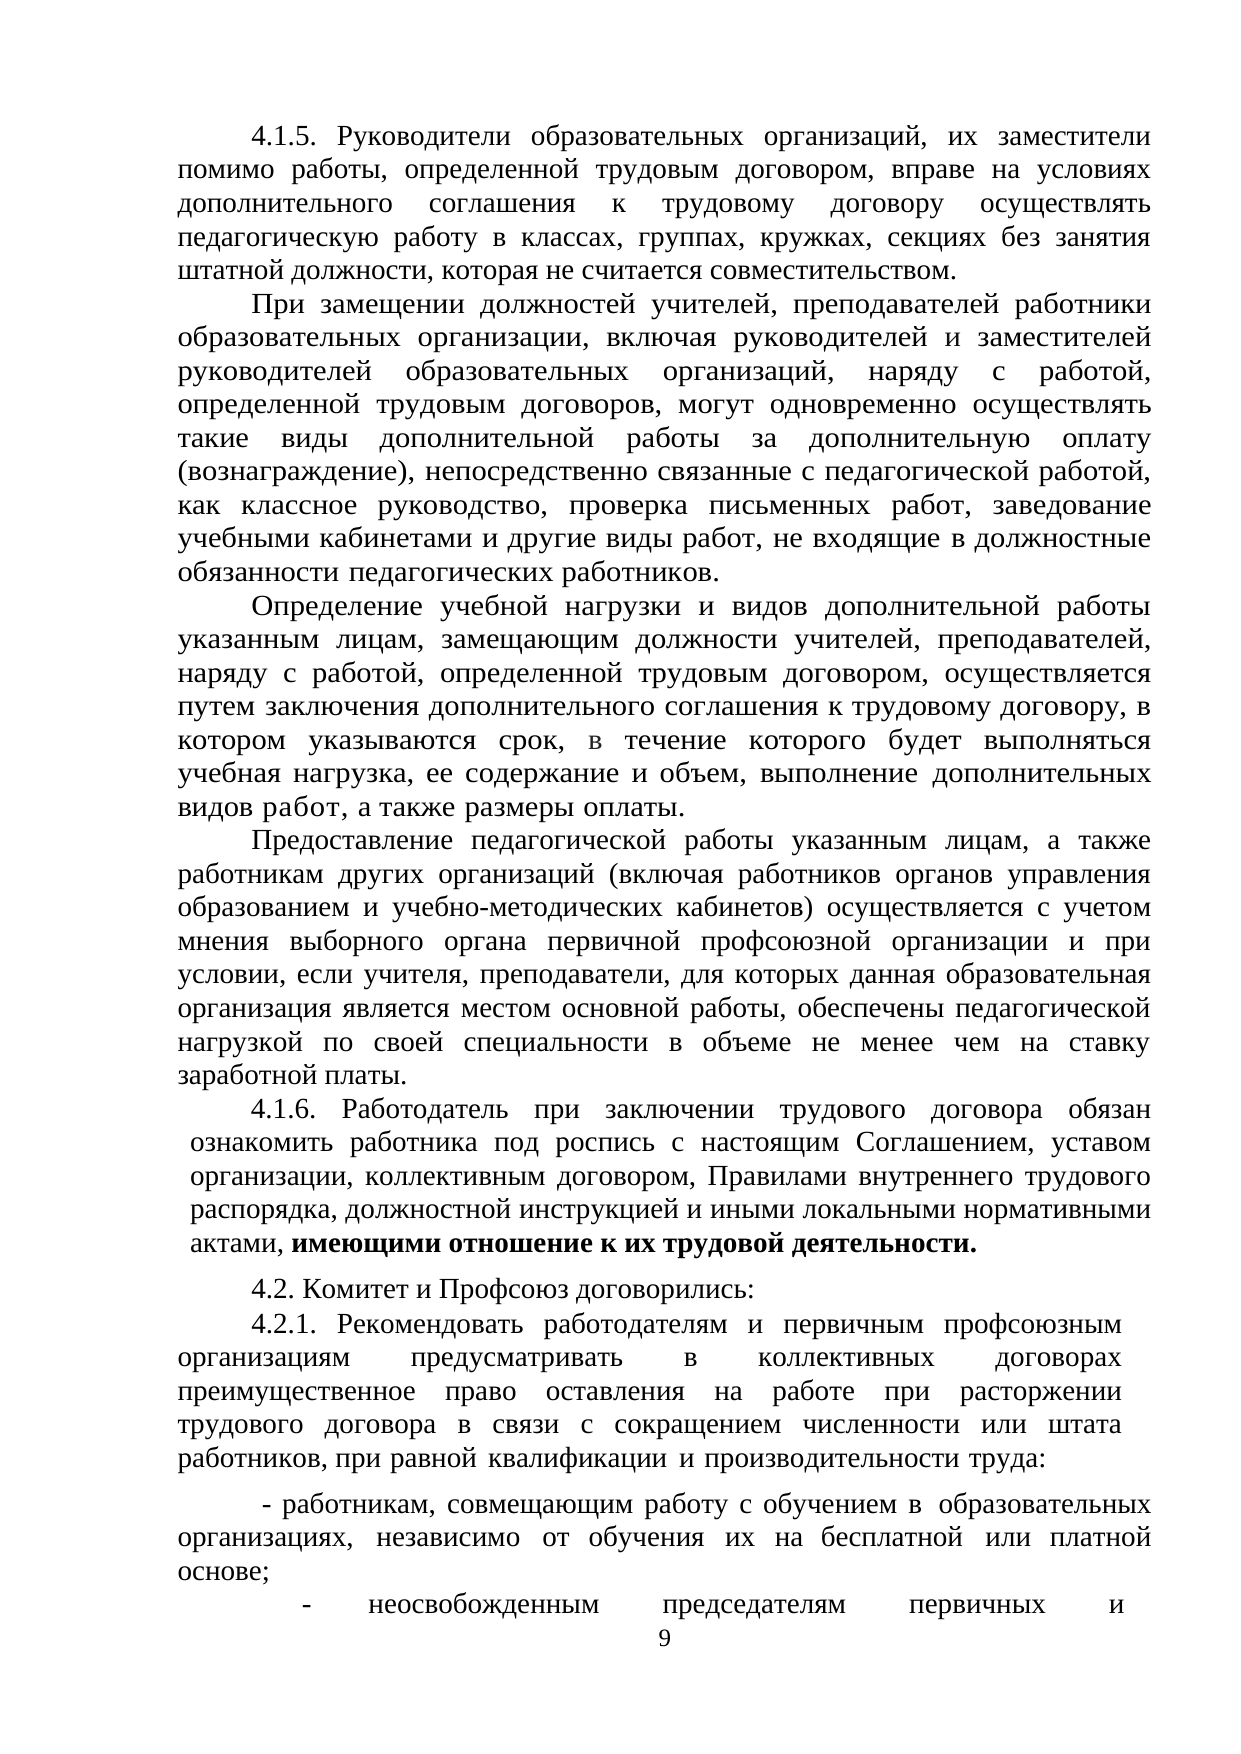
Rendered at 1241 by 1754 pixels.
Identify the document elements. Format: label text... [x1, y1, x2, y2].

text - работникам, совмещающим работу с обучением в образовательных организациях, независимо от обучения их на бесплатной или платной основе; [177, 1486, 1152, 1587]
text 4.1.6. Работодатель при заключении трудового договора обязан ознакомить работника под роспись с настоящим Соглашением, уставом организации, коллективным договором, Правилами внутреннего трудового распорядка, должностной инструкцией и иными локальными нормативными актами, имеющими отношение к их трудовой деятельности. [190, 1091, 1152, 1258]
text Определение учебной нагрузки и видов дополнительной работы указанным лицам, замещающим должности учителей, преподавателей, наряду с работой, определенной трудовым договором, осуществляется путем заключения дополнительного соглашения к трудовому договору, в котором указываются срок, в течение которого будет выполняться учебная нагрузка, ее содержание и объем, выполнение дополнительных видов работ, а также размеры оплаты. [177, 588, 1152, 822]
text 4.2. Комитет и Профсоюз договорились: [177, 1271, 1152, 1304]
text При замещении должностей учителей, преподавателей работники образовательных организации, включая руководителей и заместителей руководителей образовательных организаций, наряду с работой, определенной трудовым договоров, могут одновременно осуществлять такие виды дополнительной работы за дополнительную оплату (вознаграждение), непосредственно связанные с педагогической работой, как классное руководство, проверка письменных работ, заведование учебными кабинетами и другие виды работ, не входящие в должностные обязанности педагогических работников. [177, 286, 1152, 588]
text 4.1.5. Руководители образовательных организаций, их заместители помимо работы, определенной трудовым договором, вправе на условиях дополнительного соглашения к трудовому договору осуществлять педагогическую работу в классах, группах, кружках, секциях без занятия штатной должности, которая не считается совместительством. [177, 118, 1152, 286]
text 4.2.1. Рекомендовать работодателям и первичным профсоюзным организациям предусматривать в коллективных договорах преимущественное право оставления на работе при расторжении трудового договора в связи с сокращением численности или штата работников, при равной квалификации и производительности труда: [177, 1306, 1122, 1473]
text Предоставление педагогической работы указанным лицам, а также работникам других организаций (включая работников органов управления образованием и учебно-методических кабинетов) осуществляется с учетом мнения выборного органа первичной профсоюзной организации и при условии, если учителя, преподаватели, для которых данная образовательная организация является местом основной работы, обеспечены педагогической нагрузкой по своей специальности в объеме не менее чем на ставку заработной платы. [177, 822, 1152, 1091]
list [177, 1587, 1124, 1620]
